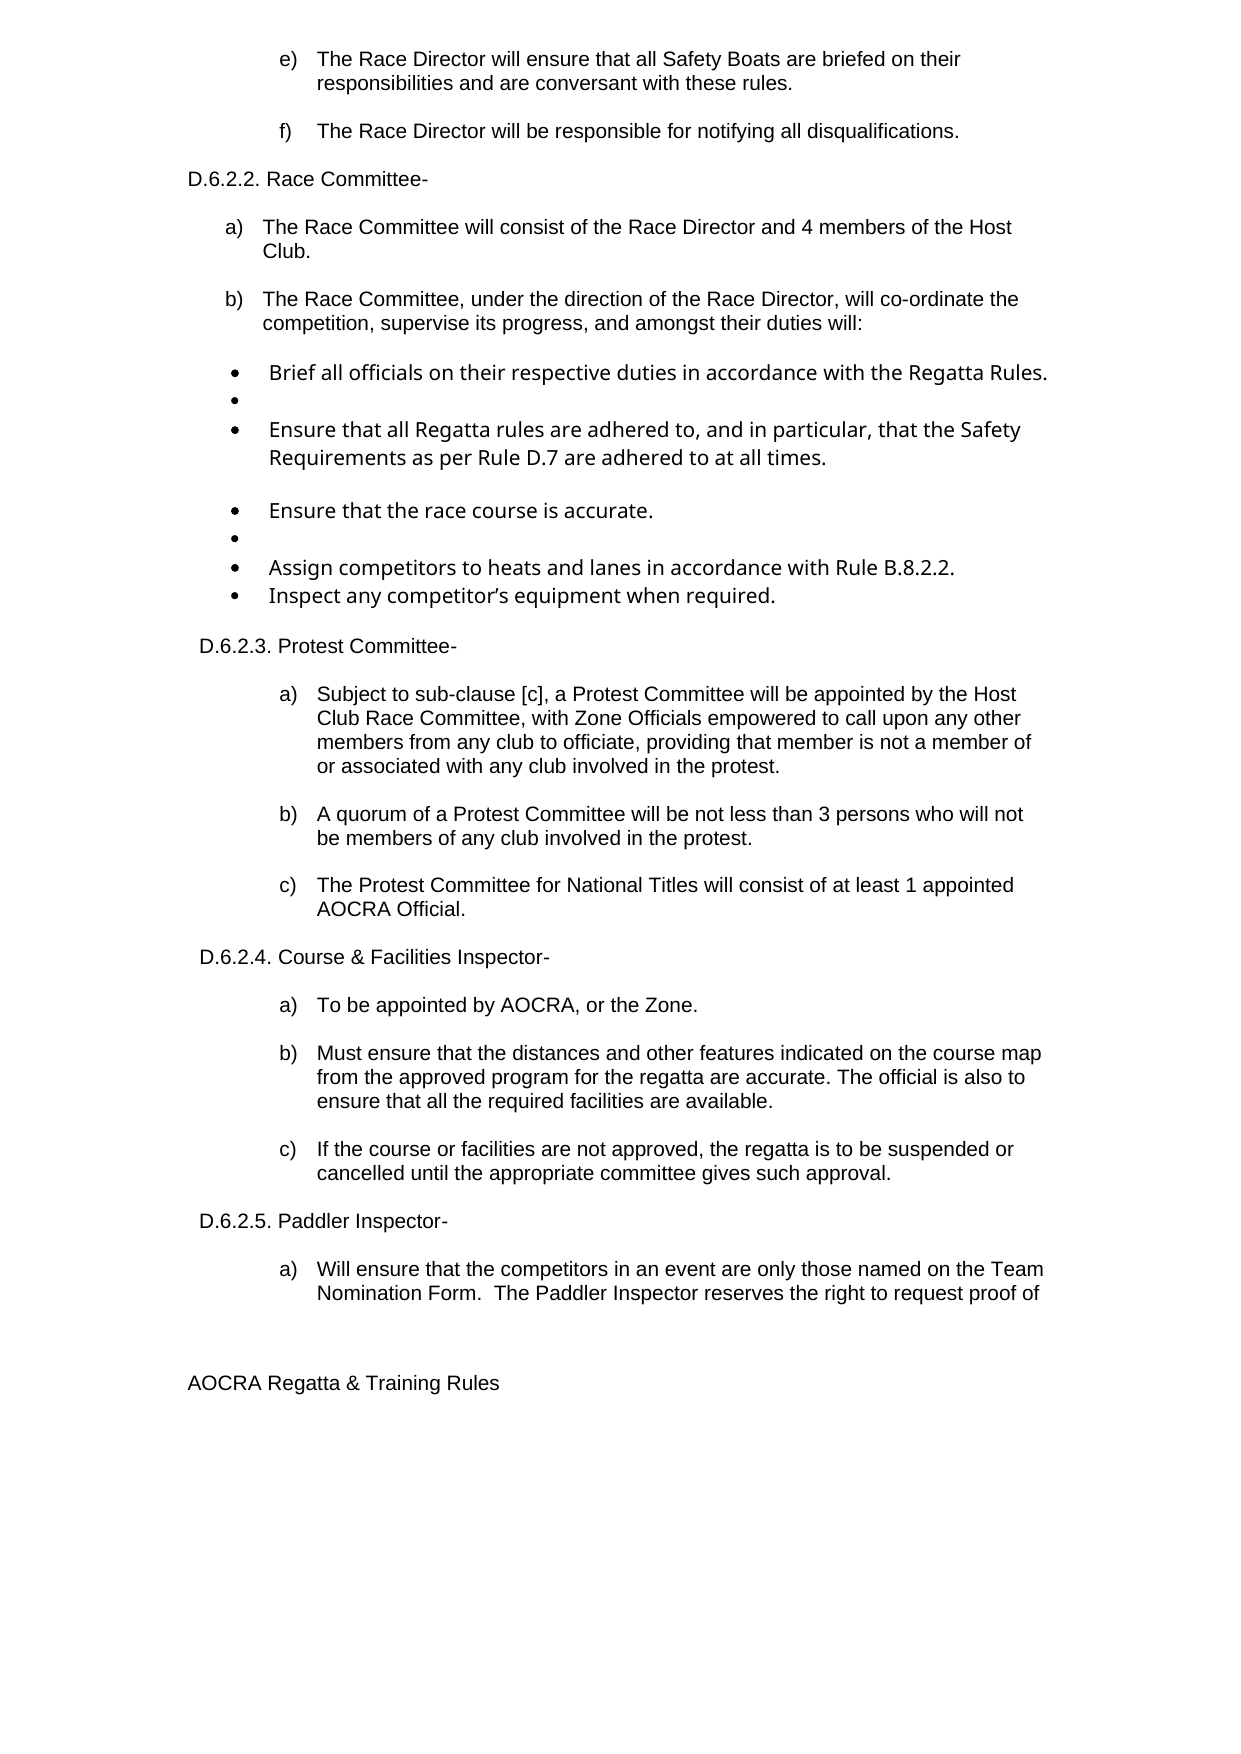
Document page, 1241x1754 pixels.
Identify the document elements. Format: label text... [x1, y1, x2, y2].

list The Protest Committee for National Titles will consist of at least 1 appointed AOCRA Official. [279, 873, 1053, 921]
subtitle D.6.2.4. Course & Facilities Inspector- [187, 945, 1053, 969]
list A quorum of a Protest Committee will be not less than 3 persons who will not be members of any club involved in the protest. [279, 801, 1053, 849]
list Assign competitors to heats and lanes in accordance with Rule B.8.2.2. [231, 553, 1053, 581]
list The Race Director will be responsible for notifying all disqualifications. [279, 119, 1053, 143]
list If the course or facilities are not approved, the regatta is to be suspended or cancelled until the appropriate committee gives such approval. [279, 1137, 1053, 1185]
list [279, 1257, 1053, 1304]
subtitle The Race Committee will consist of the Race Director and 4 members of the Host Club. [225, 214, 1053, 262]
subtitle D.6.2.3. Protest Committee- [187, 634, 1053, 658]
list Subject to sub-clause [c], a Protest Committee will be appointed by the Host Club Race Committee, with Zone Officials empowered to call upon any other members from any club to officiate, providing that member is not a member of or associated with any club involved in the protest. [279, 682, 1053, 777]
list Ensure that the race course is accurate. [231, 496, 1053, 524]
list Must ensure that the distances and other features indicated on the course map from the approved program for the regatta are accurate. The official is also to ensure that all the required facilities are available. [279, 1041, 1053, 1113]
list Ensure that all Regatta rules are adhered to, and in particular, that the Safety Requirements as per Rule D.7 are adhered to at all times. [231, 415, 1053, 472]
subtitle The Race Committee, under the direction of the Race Director, will co-ordinate the competition, supervise its progress, and amongst their duties will: [225, 286, 1053, 334]
list To be appointed by AOCRA, or the Zone. [279, 993, 1053, 1017]
list The Race Director will ensure that all Safety Boats are briefed on their responsibilities and are conversant with these rules. [279, 47, 1053, 95]
subtitle D.6.2.5. Paddler Inspector- [187, 1209, 1053, 1233]
list Inspect any competitor’s equipment when required. [231, 581, 1053, 610]
subtitle D.6.2.2. Race Committee- [187, 167, 1053, 191]
list Brief all officials on their respective duties in accordance with the Regatta Rules. [231, 358, 1053, 387]
